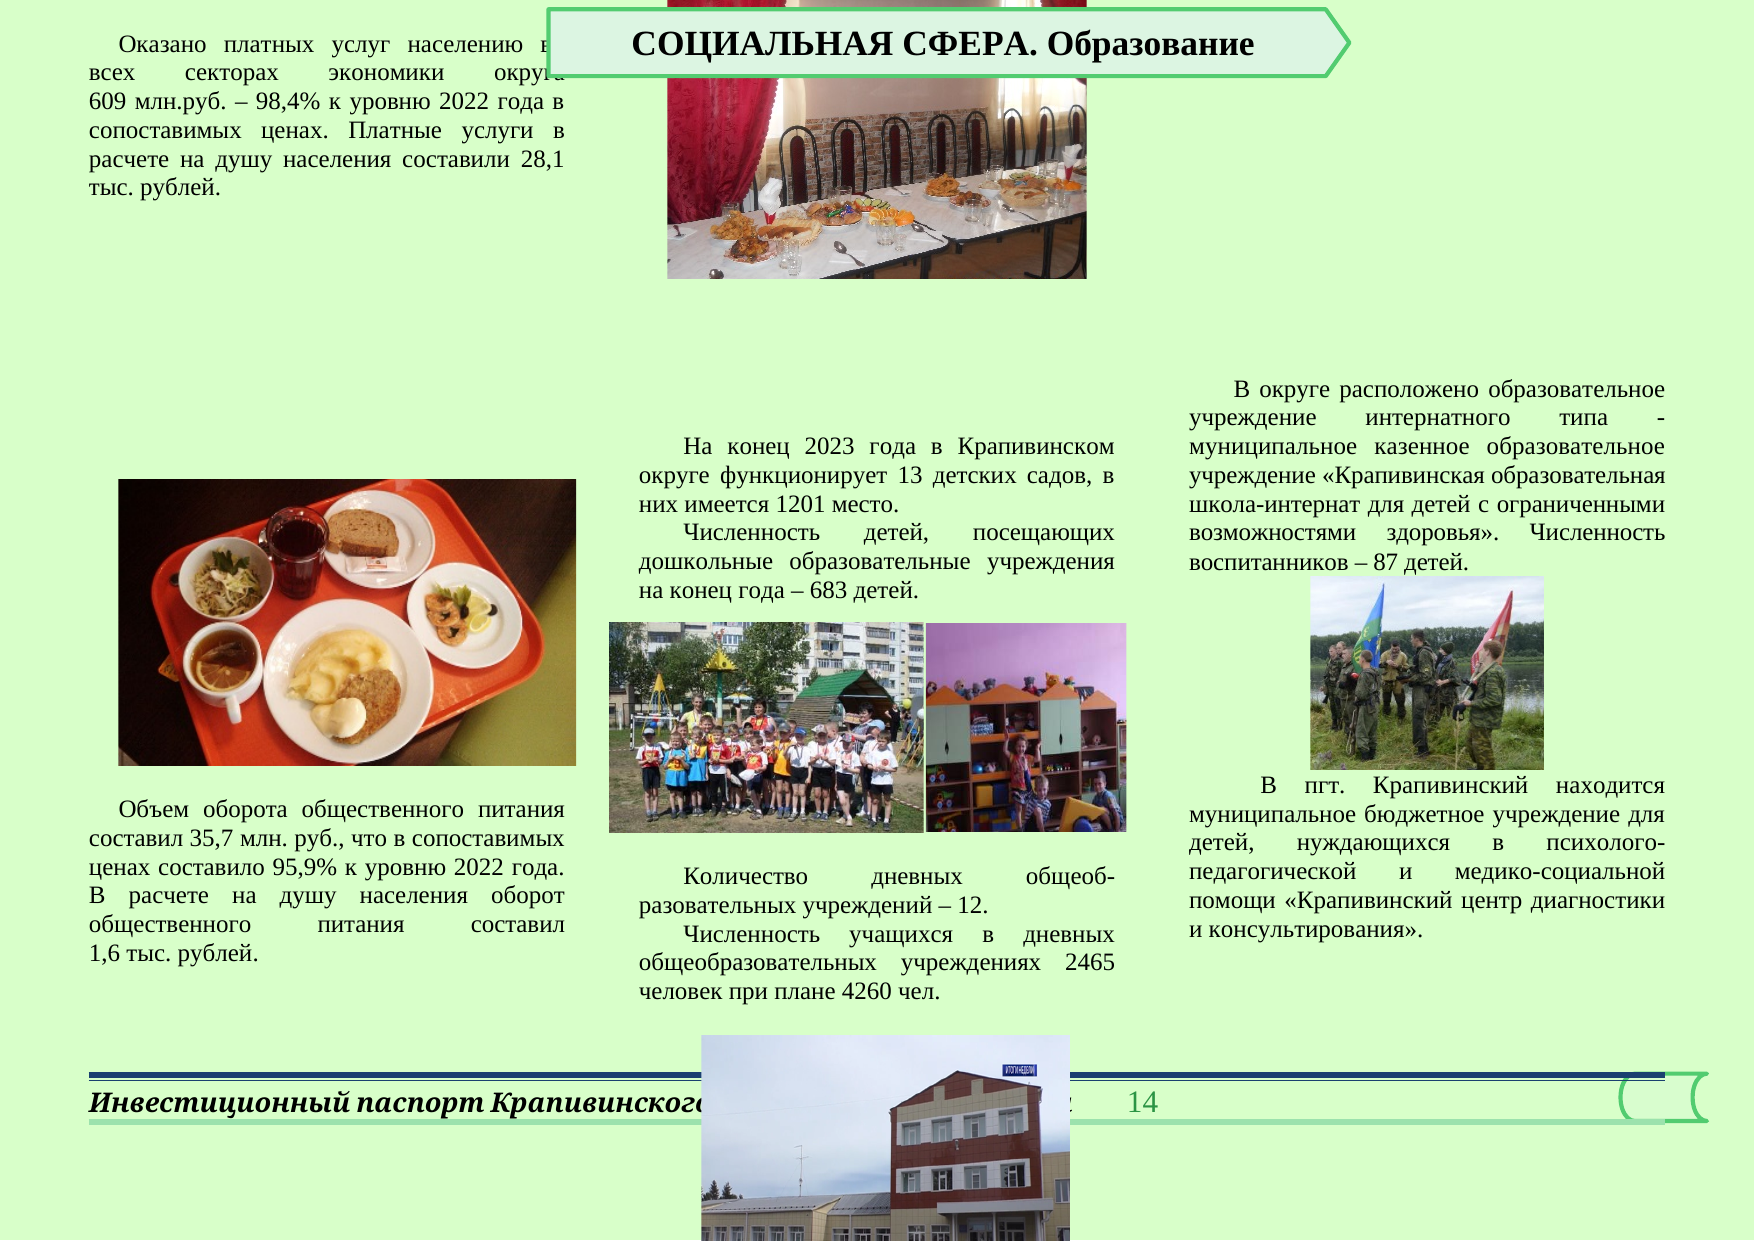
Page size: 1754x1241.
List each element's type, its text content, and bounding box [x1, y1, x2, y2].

text В округе расположено образовательное учреждение интернатного типа - муниципальное казенное образовательное учреждение «Крапивинская образовательная школа-интернат для детей с ограниченными возможностями здоровья». Численность воспитанников – 87 детей. [1189, 374, 1665, 577]
text Оказано платных услуг населению во всех секторах экономики округа 609 млн.руб. – 98,4% к уровню 2022 года в сопоставимых ценах. Платные услуги в расчете на душу населения составили 28,1 тыс. рублей. [89, 29, 565, 201]
picture [118, 479, 577, 766]
picture [925, 623, 1127, 832]
picture [667, 0, 1087, 7]
text Численность учащихся в дневных общеобразовательных учреждениях 2465 человек при плане 4260 чел. [639, 919, 1115, 1005]
picture [667, 79, 1087, 279]
text На конец 2023 года в Крапивинском округе функционирует 13 детских садов, в них имеется 1201 место. [639, 431, 1115, 517]
picture [609, 622, 924, 833]
text В пгт. Крапивинский находится муниципальное бюджетное учреждение для детей, нуждающихся в психолого-педагогической и медико-социальной помощи «Крапивинский центр диагностики и консультирования». [1189, 770, 1665, 942]
text Численность детей, посещающих дошкольные образовательные учреждения на конец года – 683 детей. [639, 517, 1115, 604]
text Количество дневных общеоб-разовательных учреждений – 12. [639, 861, 1115, 919]
picture [701, 1035, 1070, 1241]
text Объем оборота общественного питания составил 35,7 млн. руб., что в сопоставимых ценах составило 95,9% к уровню 2022 года. В расчете на душу населения оборот общественного питания составил 1,6 тыс. рублей. [89, 794, 565, 967]
picture [1310, 576, 1544, 770]
